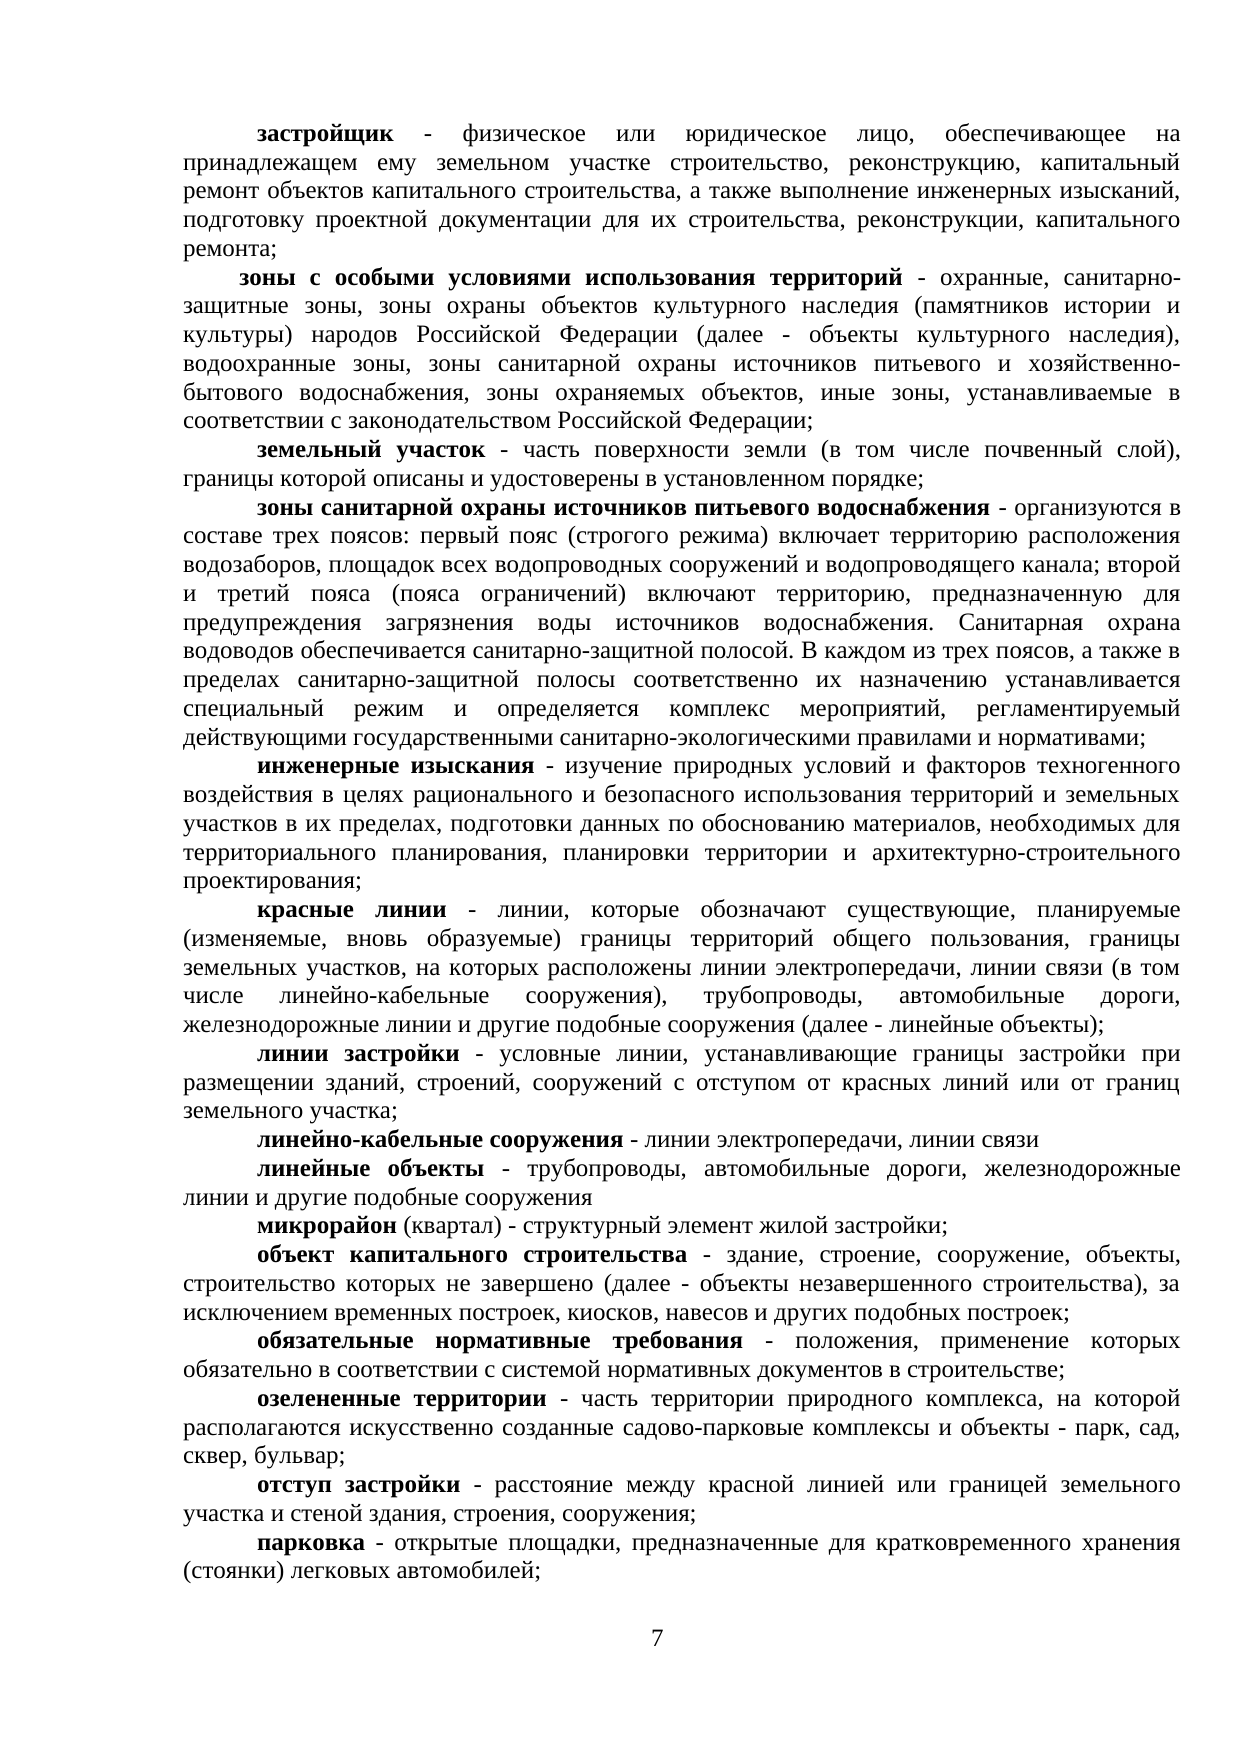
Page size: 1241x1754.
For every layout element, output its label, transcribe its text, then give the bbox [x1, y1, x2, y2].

text линии застройки - условные линии, устанавливающие границы застройки при размещении зданий, строений, сооружений с отступом от красных линий или от границ земельного участка; [183, 1038, 1181, 1124]
text парковка - открытые площадки, предназначенные для кратковременного хранения (стоянки) легковых автомобилей; [183, 1527, 1181, 1584]
text инженерные изыскания - изучение природных условий и факторов техногенного воздействия в целях рационального и безопасного использования территорий и земельных участков в их пределах, подготовки данных по обоснованию материалов, необходимых для территориального планирования, планировки территории и архитектурно-строительного проектирования; [183, 751, 1181, 894]
text красные линии - линии, которые обозначают существующие, планируемые (изменяемые, вновь образуемые) границы территорий общего пользования, границы земельных участков, на которых расположены линии электропередачи, линии связи (в том числе линейно-кабельные сооружения), трубопроводы, автомобильные дороги, железнодорожные линии и другие подобные сооружения (далее - линейные объекты); [183, 894, 1181, 1038]
text застройщик - физическое или юридическое лицо, обеспечивающее на принадлежащем ему земельном участке строительство, реконструкцию, капитальный ремонт объектов капитального строительства, а также выполнение инженерных изысканий, подготовку проектной документации для их строительства, реконструкции, капитального ремонта; [183, 118, 1181, 262]
text объект капитального строительства - здание, строение, сооружение, объекты, строительство которых не завершено (далее - объекты незавершенного строительства), за исключением временных построек, киосков, навесов и других подобных построек; [183, 1239, 1181, 1326]
text зоны санитарной охраны источников питьевого водоснабжения - организуются в составе трех поясов: первый пояс (строгого режима) включает территорию расположения водозаборов, площадок всех водопроводных сооружений и водопроводящего канала; второй и третий пояса (пояса ограничений) включают территорию, предназначенную для предупреждения загрязнения воды источников водоснабжения. Санитарная охрана водоводов обеспечивается санитарно-защитной полосой. В каждом из трех поясов, а также в пределах санитарно-защитной полосы соответственно их назначению устанавливается специальный режим и определяется комплекс мероприятий, регламентируемый действующими государственными санитарно-экологическими правилами и нормативами; [183, 492, 1181, 751]
text обязательные нормативные требования - положения, применение которых обязательно в соответствии с системой нормативных документов в строительстве; [183, 1326, 1181, 1383]
text земельный участок - часть поверхности земли (в том числе почвенный слой), границы которой описаны и удостоверены в установленном порядке; [183, 434, 1181, 492]
text линейно-кабельные сооружения - линии электропередачи, линии связи [183, 1124, 1181, 1153]
text линейные объекты - трубопроводы, автомобильные дороги, железнодорожные линии и другие подобные сооружения [183, 1153, 1181, 1211]
text озелененные территории - часть территории природного комплекса, на которой располагаются искусственно созданные садово-парковые комплексы и объекты - парк, сад, сквер, бульвар; [183, 1383, 1181, 1469]
text микрорайон (квартал) - структурный элемент жилой застройки; [183, 1211, 1181, 1239]
text зоны с особыми условиями использования территорий - охранные, санитарно-защитные зоны, зоны охраны объектов культурного наследия (памятников истории и культуры) народов Российской Федерации (далее - объекты культурного наследия), водоохранные зоны, зоны санитарной охраны источников питьевого и хозяйственно-бытового водоснабжения, зоны охраняемых объектов, иные зоны, устанавливаемые в соответствии с законодательством Российской Федерации; [183, 262, 1181, 434]
text отступ застройки - расстояние между красной линией или границей земельного участка и стеной здания, строения, сооружения; [183, 1469, 1181, 1527]
